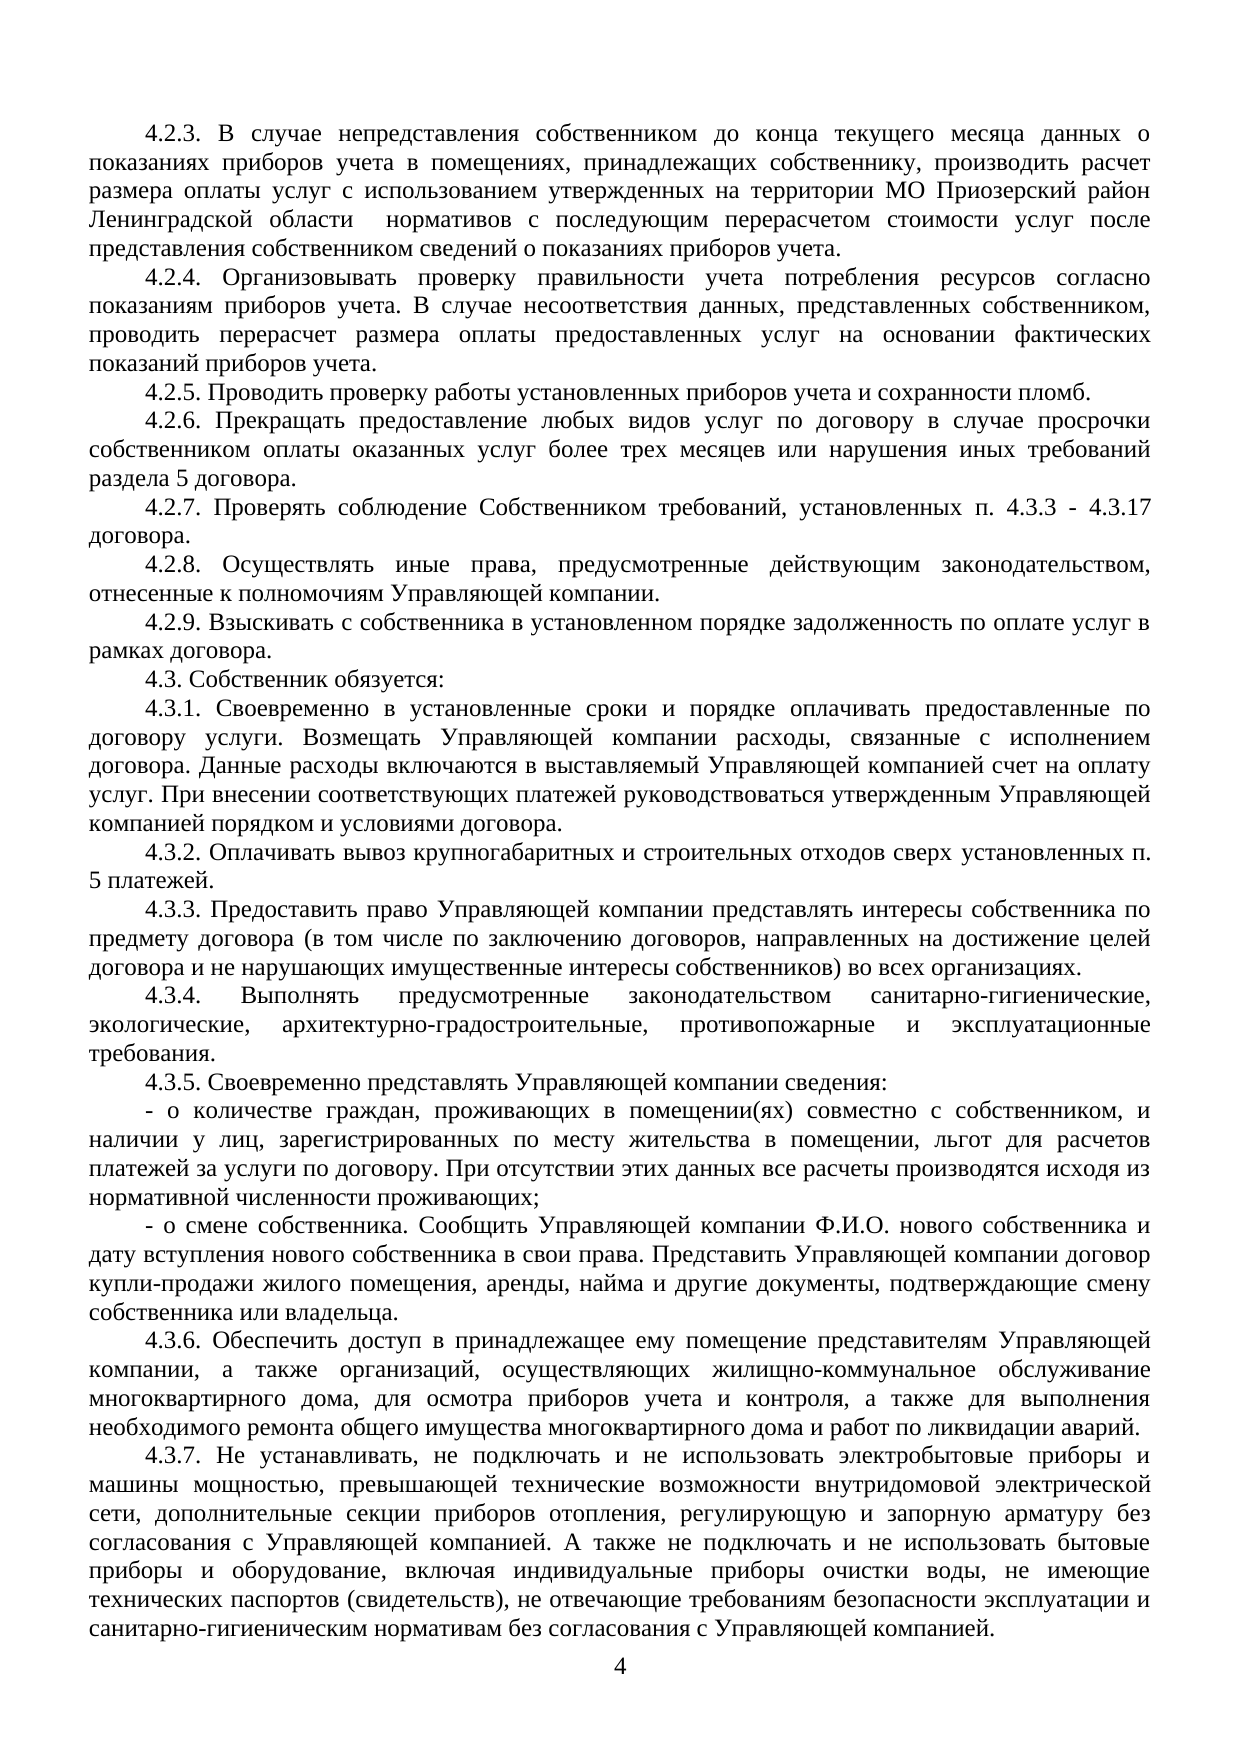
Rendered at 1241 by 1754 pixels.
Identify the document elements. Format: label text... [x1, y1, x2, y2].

text 4.3. Собственник обязуется: [89, 664, 1152, 693]
text 4.2.3. В случае непредставления собственником до конца текущего месяца данных о показаниях приборов учета в помещениях, принадлежащих собственнику, производить расчет размера оплаты услуг с использованием утвержденных на территории МО Приозерский район Ленинградской области нормативов с последующим перерасчетом стоимости услуг после представления собственником сведений о показаниях приборов учета. [89, 118, 1152, 262]
text 4.2.8. Осуществлять иные права, предусмотренные действующим законодательством, отнесенные к полномочиям Управляющей компании. [89, 549, 1152, 607]
text 4.2.9. Взыскивать с собственника в установленном порядке задолженность по оплате услуг в рамках договора. [89, 607, 1152, 664]
text 4.2.7. Проверять соблюдение Собственником требований, установленных п. 4.3.3 - 4.3.17 договора. [89, 492, 1152, 549]
text 4.2.4. Организовывать проверку правильности учета потребления ресурсов согласно показаниям приборов учета. В случае несоответствия данных, представленных собственником, проводить перерасчет размера оплаты предоставленных услуг на основании фактических показаний приборов учета. [89, 262, 1152, 377]
text 4.3.3. Предоставить право Управляющей компании представлять интересы собственника по предмету договора (в том числе по заключению договоров, направленных на достижение целей договора и не нарушающих имущественные интересы собственников) во всех организациях. [89, 894, 1152, 981]
text 4.3.4. Выполнять предусмотренные законодательством санитарно-гигиенические, экологические, архитектурно-градостроительные, противопожарные и эксплуатационные требования. [89, 981, 1152, 1067]
text - о количестве граждан, проживающих в помещении(ях) совместно с собственником, и наличии у лиц, зарегистрированных по месту жительства в помещении, льгот для расчетов платежей за услуги по договору. При отсутствии этих данных все расчеты производятся исходя из нормативной численности проживающих; [89, 1096, 1152, 1211]
text 4.3.5. Своевременно представлять Управляющей компании сведения: [89, 1067, 1152, 1096]
text - о смене собственника. Сообщить Управляющей компании Ф.И.О. нового собственника и дату вступления нового собственника в свои права. Представить Управляющей компании договор купли-продажи жилого помещения, аренды, найма и другие документы, подтверждающие смену собственника или владельца. [89, 1211, 1152, 1326]
text 4.2.6. Прекращать предоставление любых видов услуг по договору в случае просрочки собственником оплаты оказанных услуг более трех месяцев или нарушения иных требований раздела 5 договора. [89, 406, 1152, 492]
text 4.3.6. Обеспечить доступ в принадлежащее ему помещение представителям Управляющей компании, а также организаций, осуществляющих жилищно-коммунальное обслуживание многоквартирного дома, для осмотра приборов учета и контроля, а также для выполнения необходимого ремонта общего имущества многоквартирного дома и работ по ликвидации аварий. [89, 1326, 1152, 1441]
text 4.3.7. Не устанавливать, не подключать и не использовать электробытовые приборы и машины мощностью, превышающей технические возможности внутридомовой электрической сети, дополнительные секции приборов отопления, регулирующую и запорную арматуру без согласования с Управляющей компанией. А также не подключать и не использовать бытовые приборы и оборудование, включая индивидуальные приборы очистки воды, не имеющие технических паспортов (свидетельств), не отвечающие требованиям безопасности эксплуатации и санитарно-гигиеническим нормативам без согласования с Управляющей компанией. [89, 1441, 1152, 1642]
text 4.3.2. Оплачивать вывоз крупногабаритных и строительных отходов сверх установленных п. 5 платежей. [89, 837, 1152, 894]
text 4.3.1. Своевременно в установленные сроки и порядке оплачивать предоставленные по договору услуги. Возмещать Управляющей компании расходы, связанные с исполнением договора. Данные расходы включаются в выставляемый Управляющей компанией счет на оплату услуг. При внесении соответствующих платежей руководствоваться утвержденным Управляющей компанией порядком и условиями договора. [89, 693, 1152, 837]
text 4.2.5. Проводить проверку работы установленных приборов учета и сохранности пломб. [89, 377, 1152, 406]
